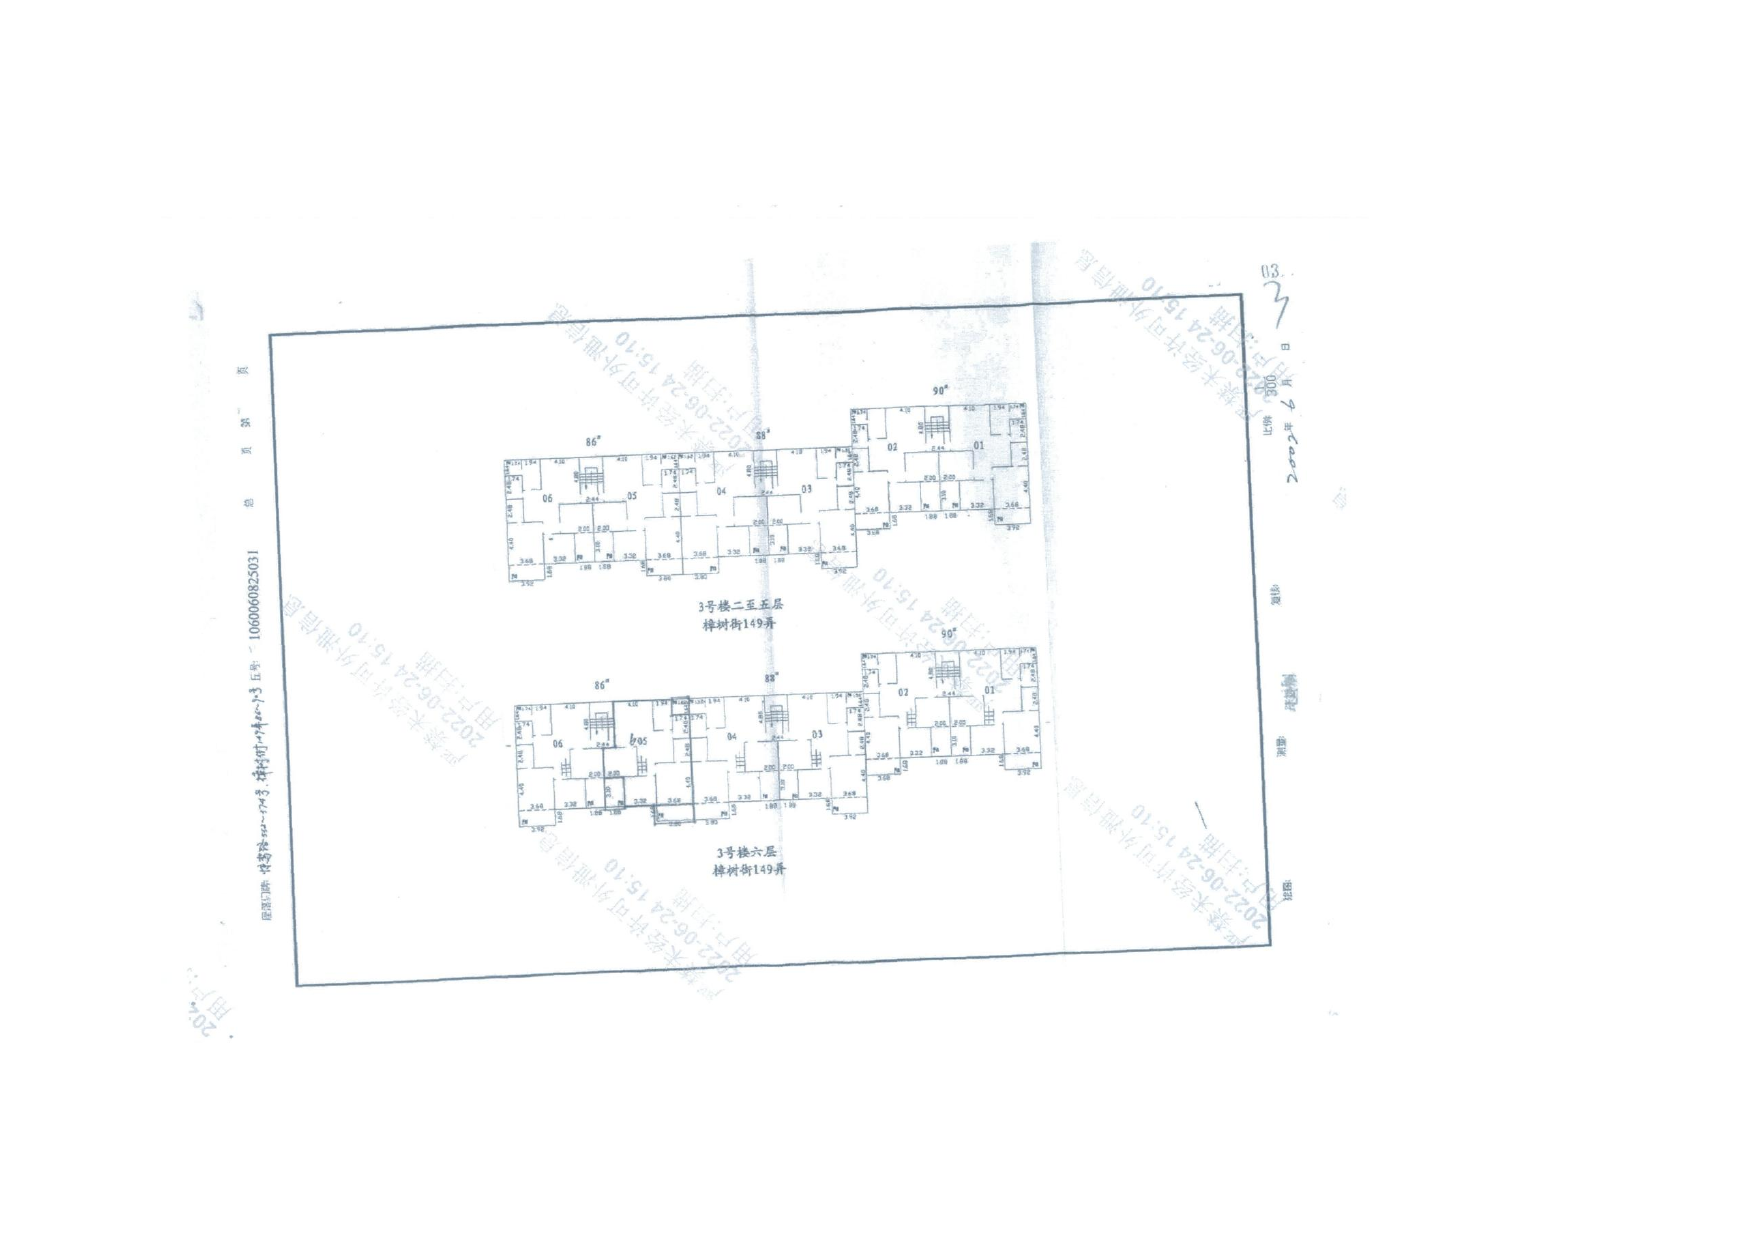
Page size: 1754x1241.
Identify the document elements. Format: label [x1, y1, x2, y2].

picture [150, 197, 1377, 1043]
